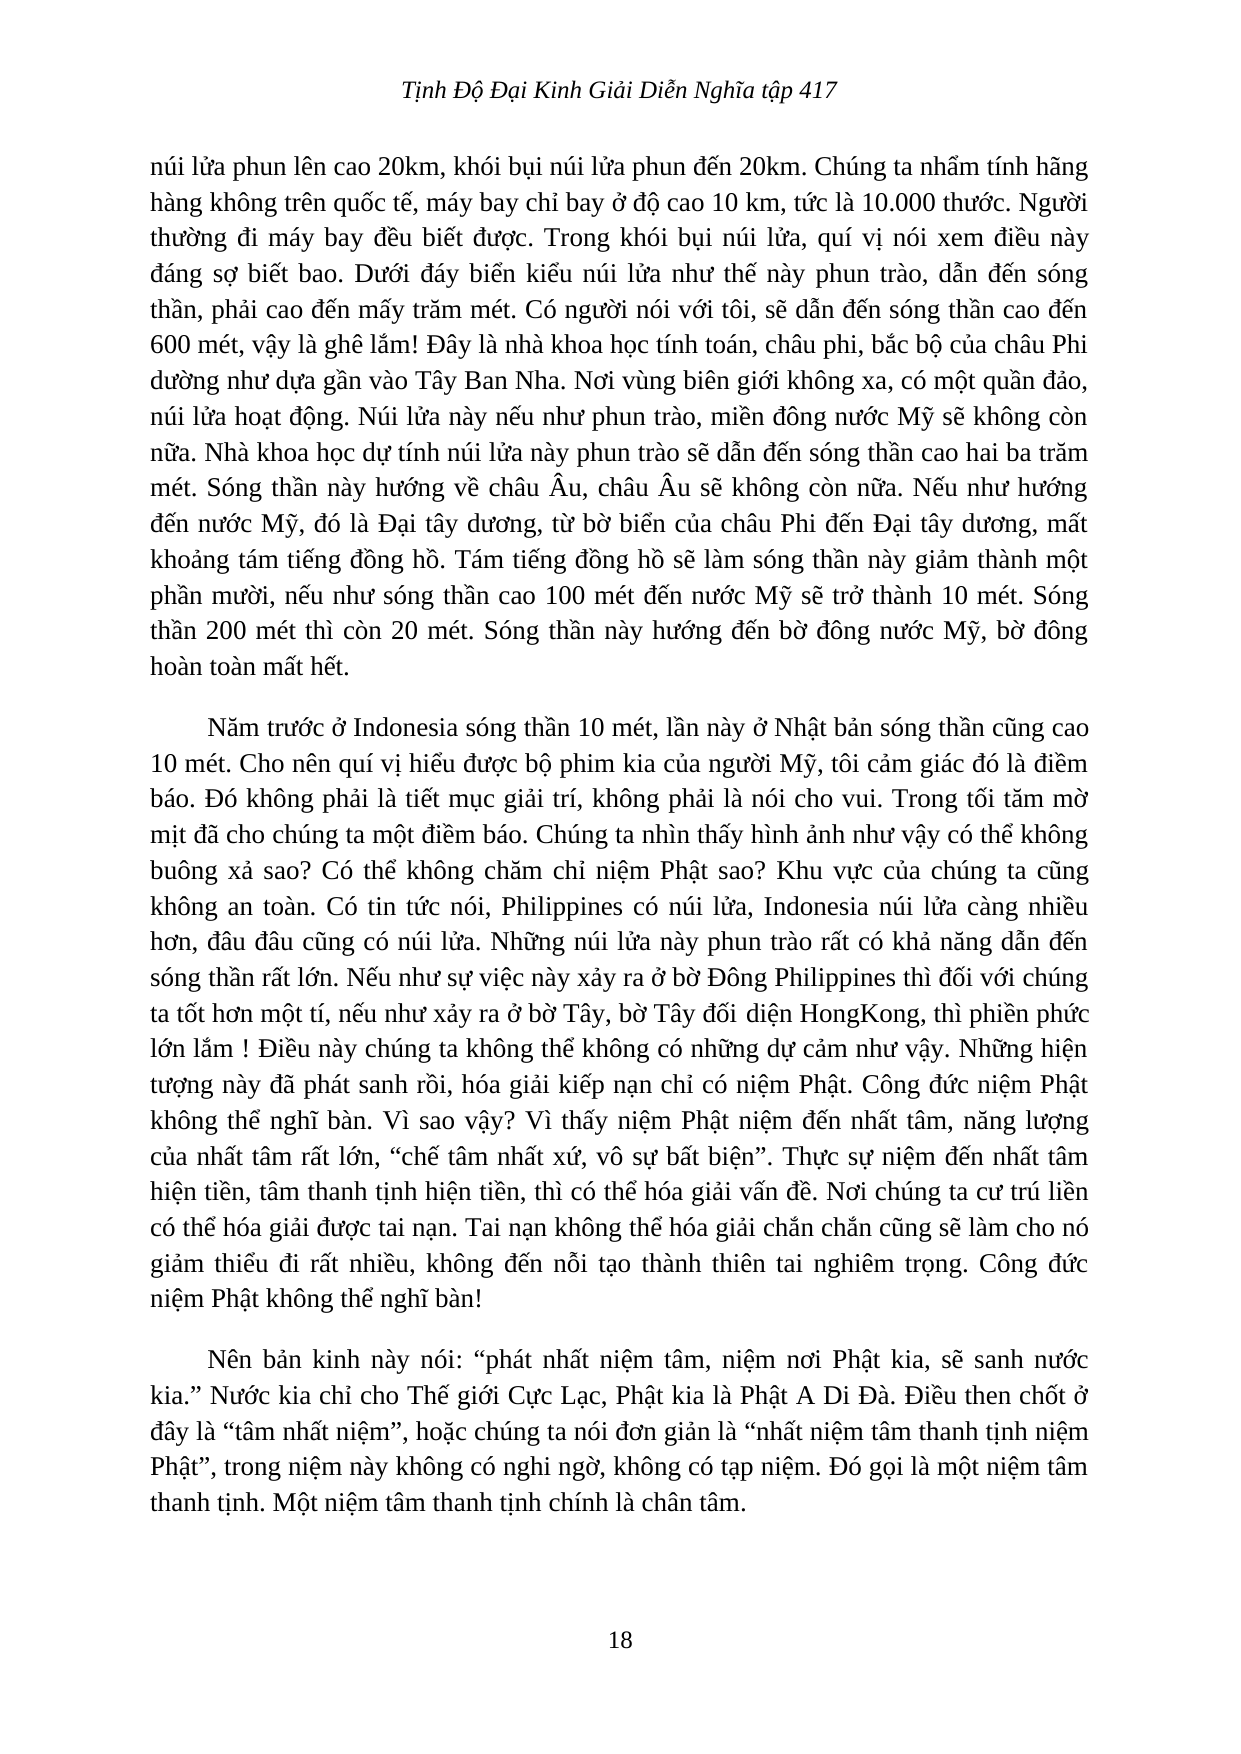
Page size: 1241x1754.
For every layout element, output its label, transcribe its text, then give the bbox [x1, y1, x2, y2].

text Nên bản kinh này nói: “phát nhất niệm tâm, niệm nơi Phật kia, sẽ sanh nước kia.” Nước kia chỉ cho Thế giới Cực Lạc, Phật kia là Phật A Di Đà. Điều then chốt ở đây là “tâm nhất niệm”, hoặc chúng ta nói đơn giản là “nhất niệm tâm thanh tịnh niệm Phật”, trong niệm này không có nghi ngờ, không có tạp niệm. Đó gọi là một niệm tâm thanh tịnh. Một niệm tâm thanh tịnh chính là chân tâm. [150, 1343, 1090, 1517]
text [150, 150, 1090, 681]
text Năm trước ở Indonesia sóng thần 10 mét, lần này ở Nhật bản sóng thần cũng cao 10 mét. Cho nên quí vị hiểu được bộ phim kia của người Mỹ, tôi cảm giác đó là điềm báo. Đó không phải là tiết mục giải trí, không phải là nói cho vui. Trong tối tăm mờ mịt đã cho chúng ta một điềm báo. Chúng ta nhìn thấy hình ảnh như vậy có thể không buông xả sao? Có thể không chăm chỉ niệm Phật sao? Khu vực của chúng ta cũng không an toàn. Có tin tức nói, Philippines có núi lửa, Indonesia núi lửa càng nhiều hơn, đâu đâu cũng có núi lửa. Những núi lửa này phun trào rất có khả năng dẫn đến sóng thần rất lớn. Nếu như sự việc này xảy ra ở bờ Đông Philippines thì đối với chúng ta tốt hơn một tí, nếu như xảy ra ở bờ Tây, bờ Tây đối diện HongKong, thì phiền phức lớn lắm ! Điều này chúng ta không thể không có những dự cảm như vậy. Những hiện tượng này đã phát sanh rồi, hóa giải kiếp nạn chỉ có niệm Phật. Công đức niệm Phật không thể nghĩ bàn. Vì sao vậy? Vì thấy niệm Phật niệm đến nhất tâm, năng lượng của nhất tâm rất lớn, “chế tâm nhất xứ, vô sự bất biện”. Thực sự niệm đến nhất tâm hiện tiền, tâm thanh tịnh hiện tiền, thì có thể hóa giải vấn đề. Nơi chúng ta cư trú liền có thể hóa giải được tai nạn. Tai nạn không thể hóa giải chắn chắn cũng sẽ làm cho nó giảm thiểu đi rất nhiều, không đến nỗi tạo thành thiên tai nghiêm trọng. Công đức niệm Phật không thể nghĩ bàn! [150, 711, 1090, 1314]
